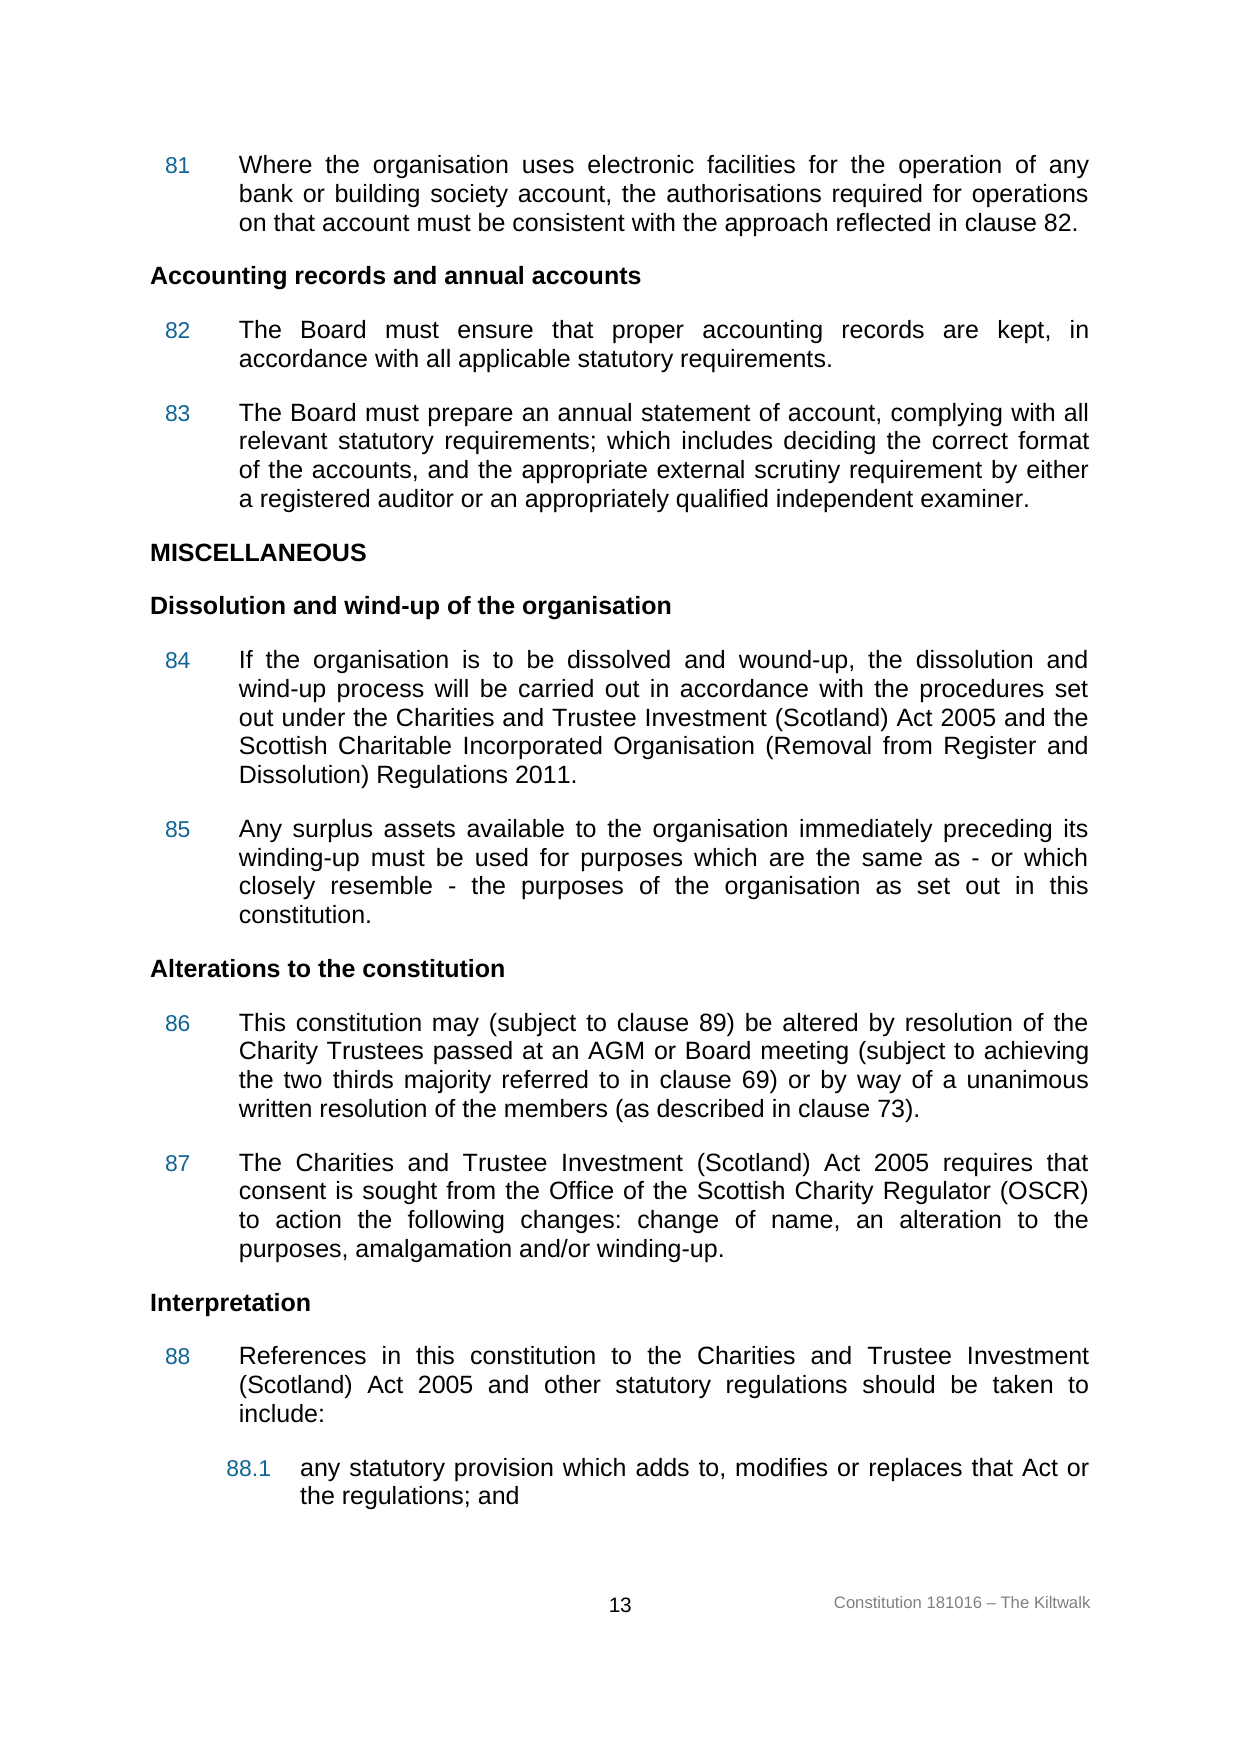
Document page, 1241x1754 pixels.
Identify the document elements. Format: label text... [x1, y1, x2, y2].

list Dissolution and wind-up of the organisation [150, 591, 1090, 620]
list Alterations to the constitution [150, 954, 1090, 982]
list MISCELLANEOUS [150, 537, 1090, 566]
list Interpretation [150, 1287, 1090, 1316]
text The Charities and Trustee Investment (Scotland) Act 2005 requires that consent is sought from the Office of the Scottish Charity Regulator (OSCR) to action the following changes: change of name, an alteration to the purposes, amalgamation and/or winding-up. [165, 1147, 1090, 1262]
text Any surplus assets available to the organisation immediately preceding its winding-up must be used for purposes which are the same as - or which closely resemble - the purposes of the organisation as set out in this constitution. [165, 814, 1090, 929]
text If the organisation is to be dissolved and wound-up, the dissolution and wind-up process will be carried out in accordance with the procedures set out under the Charities and Trustee Investment (Scotland) Act 2005 and the Scottish Charitable Incorporated Organisation (Removal from Register and Dissolution) Regulations 2011. [165, 645, 1090, 789]
text References in this constitution to the Charities and Trustee Investment (Scotland) Act 2005 and other statutory regulations should be taken to include: [165, 1341, 1090, 1427]
text Where the organisation uses electronic facilities for the operation of any bank or building society account, the authorisations required for operations on that account must be consistent with the approach reflected in clause 82. [165, 150, 1090, 236]
text The Board must prepare an annual statement of account, complying with all relevant statutory requirements; which includes deciding the correct format of the accounts, and the appropriate external scrutiny requirement by either a registered auditor or an appropriately qualified independent examiner. [165, 397, 1090, 512]
text This constitution may (subject to clause 89) be altered by resolution of the Charity Trustees passed at an AGM or Board meeting (subject to achieving the two thirds majority referred to in clause 69) or by way of a unanimous written resolution of the members (as described in clause 73). [165, 1007, 1090, 1122]
text any statutory provision which adds to, modifies or replaces that Act or the regulations; and [226, 1452, 1090, 1510]
text The Board must ensure that proper accounting records are kept, in accordance with all applicable statutory requirements. [165, 315, 1090, 372]
list Accounting records and annual accounts [150, 261, 1090, 290]
